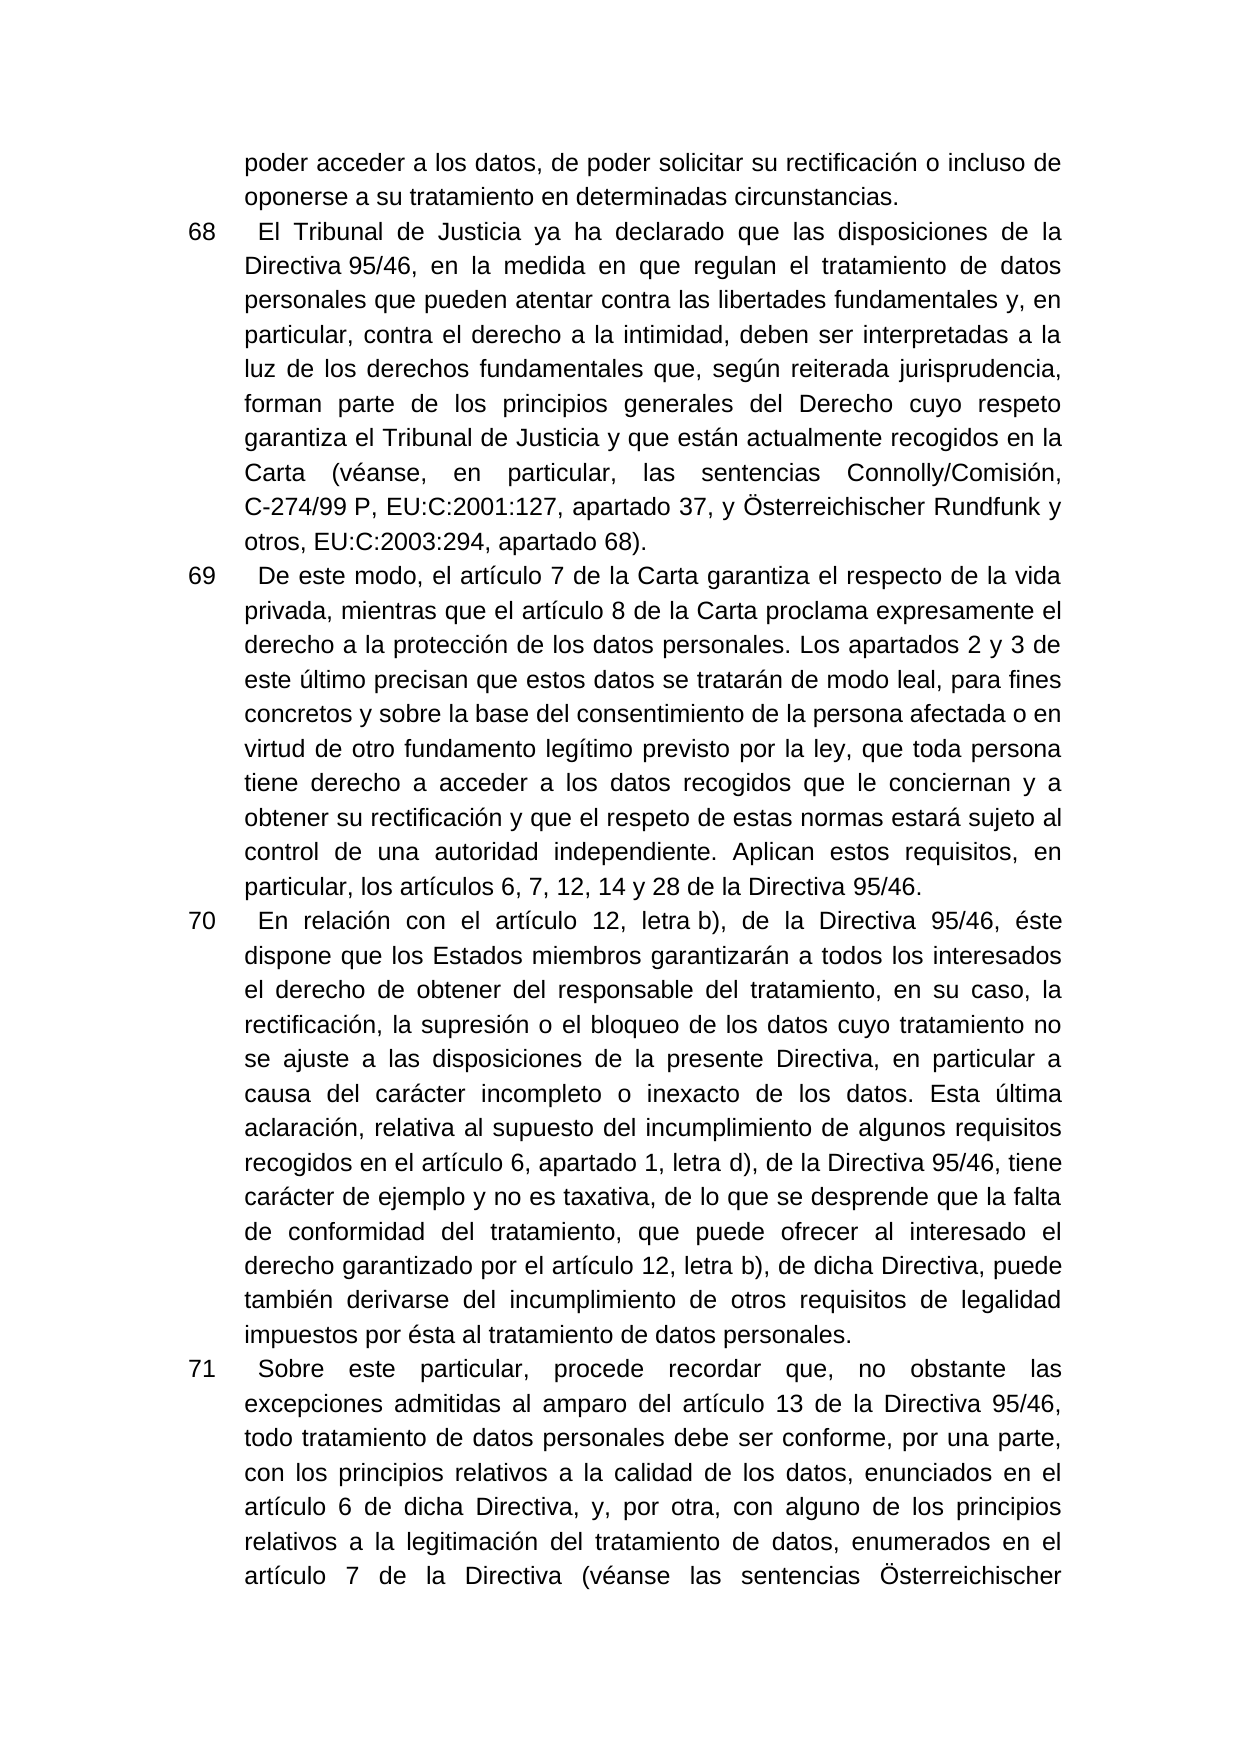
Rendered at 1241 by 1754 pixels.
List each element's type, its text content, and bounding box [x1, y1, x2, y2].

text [188, 148, 1063, 211]
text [188, 1354, 1063, 1590]
text 70 En relación con el artículo 12, letra b), de la Directiva 95/46, éste dispone que los Estados miembros garantizarán a todos los interesados el derecho de obtener del responsable del tratamiento, en su caso, la rectificación, la supresión o el bloqueo de los datos cuyo tratamiento no se ajuste a las disposiciones de la presente Directiva, en particular a causa del carácter incompleto o inexacto de los datos. Esta última aclaración, relativa al supuesto del incumplimiento de algunos requisitos recogidos en el artículo 6, apartado 1, letra d), de la Directiva 95/46, tiene carácter de ejemplo y no es taxativa, de lo que se desprende que la falta de conformidad del tratamiento, que puede ofrecer al interesado el derecho garantizado por el artículo 12, letra b), de dicha Directiva, puede también derivarse del incumplimiento de otros requisitos de legalidad impuestos por ésta al tratamiento de datos personales. [188, 906, 1063, 1349]
text 68 El Tribunal de Justicia ya ha declarado que las disposiciones de la Directiva 95/46, en la medida en que regulan el tratamiento de datos personales que pueden atentar contra las libertades fundamentales y, en particular, contra el derecho a la intimidad, deben ser interpretadas a la luz de los derechos fundamentales que, según reiterada jurisprudencia, forman parte de los principios generales del Derecho cuyo respeto garantiza el Tribunal de Justicia y que están actualmente recogidos en la Carta (véanse, en particular, las sentencias Connolly/Comisión, C-274/99 P, EU:C:2001:127, apartado 37, y Österreichischer Rundfunk y otros, EU:C:2003:294, apartado 68). [188, 217, 1063, 556]
text 69 De este modo, el artículo 7 de la Carta garantiza el respecto de la vida privada, mientras que el artículo 8 de la Carta proclama expresamente el derecho a la protección de los datos personales. Los apartados 2 y 3 de este último precisan que estos datos se tratarán de modo leal, para fines concretos y sobre la base del consentimiento de la persona afectada o en virtud de otro fundamento legítimo previsto por la ley, que toda persona tiene derecho a acceder a los datos recogidos que le conciernan y a obtener su rectificación y que el respeto de estas normas estará sujeto al control de una autoridad independiente. Aplican estos requisitos, en particular, los artículos 6, 7, 12, 14 y 28 de la Directiva 95/46. [188, 561, 1063, 900]
